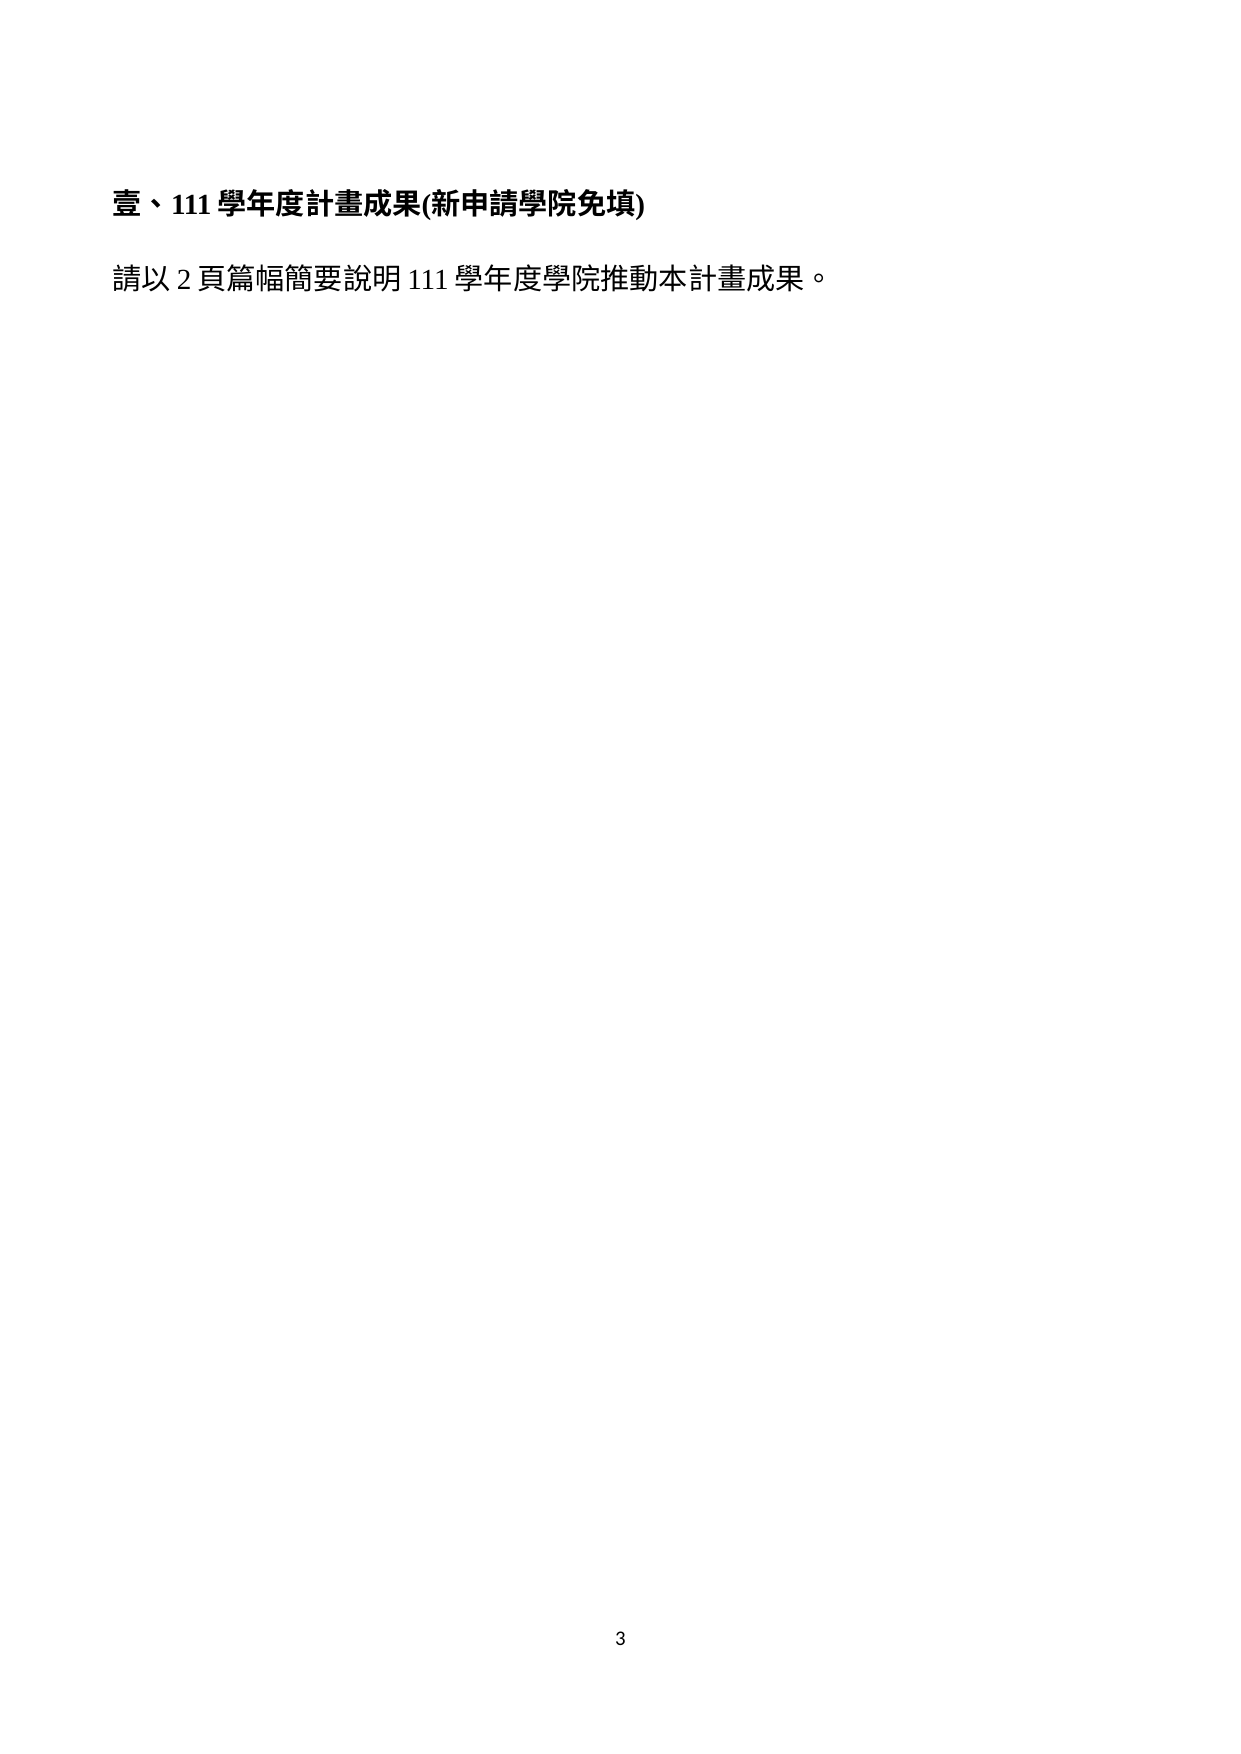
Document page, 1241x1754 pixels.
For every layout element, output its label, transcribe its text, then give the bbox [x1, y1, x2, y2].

text 111學年度計畫成果(新申請學院免填) [112, 164, 1128, 239]
text 請以2頁篇幅簡要說明111學年度學院推動本計畫成果。 [112, 239, 1128, 314]
